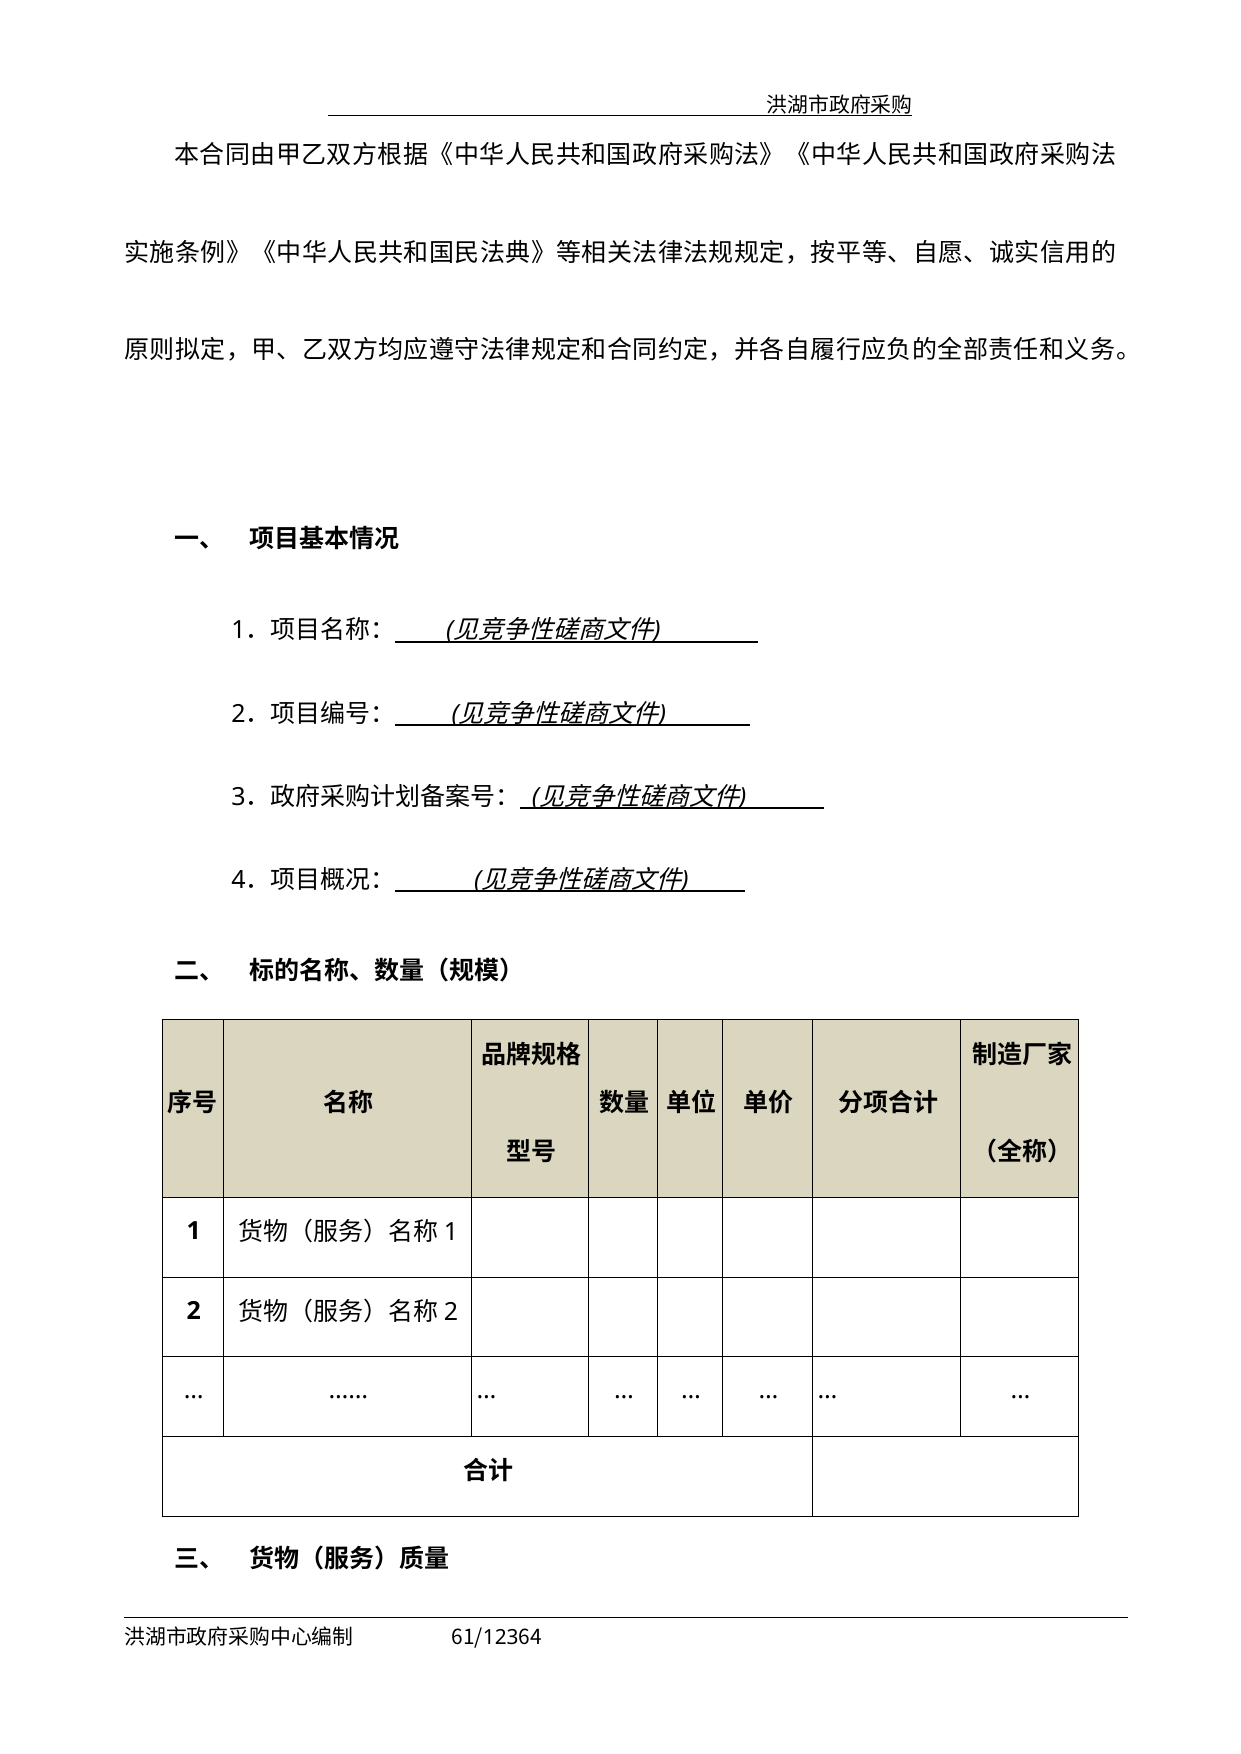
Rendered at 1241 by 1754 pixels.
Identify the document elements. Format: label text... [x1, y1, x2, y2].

table_cell 合计 [163, 1437, 812, 1516]
table_header 单价 [723, 1020, 812, 1197]
table_cell … [658, 1357, 722, 1436]
table_header 名称 [224, 1020, 471, 1197]
table_header 单位 [658, 1020, 722, 1197]
list 2．项目编号： (见竞争性磋商文件) [181, 679, 1116, 744]
table_cell 货物（服务）名称2 [224, 1278, 471, 1356]
text 本合同由甲乙双方根据《中华人民共和国政府采购法》《中华人民共和国政府采购法实施条例》《中华人民共和国民法典》等相关法律法规规定，按平等、自愿、诚实信用的原则拟定，甲、乙双方均应遵守法律规定和合同约定，并各自履行应负的全部责任和义务。 [124, 121, 1116, 478]
table_cell …… [224, 1357, 471, 1436]
table_cell [813, 1198, 960, 1276]
table_header 数量 [589, 1020, 657, 1197]
table_header 序号 [163, 1020, 223, 1197]
table_cell [658, 1278, 722, 1356]
table_cell … [813, 1357, 960, 1436]
table_cell [813, 1437, 1078, 1516]
table_cell 2 [163, 1278, 223, 1356]
table_cell [813, 1278, 960, 1356]
table_cell [658, 1198, 722, 1276]
table_cell [589, 1198, 657, 1276]
list 4．项目概况： (见竞争性磋商文件) [181, 845, 1116, 910]
table_cell … [961, 1357, 1078, 1436]
table_cell [472, 1198, 588, 1276]
list 1．项目名称： (见竞争性磋商文件) [181, 596, 1116, 661]
table_cell [961, 1278, 1078, 1356]
table_cell … [589, 1357, 657, 1436]
list 3．政府采购计划备案号： (见竞争性磋商文件) [181, 762, 1116, 827]
table_cell … [723, 1357, 812, 1436]
table_header 制造厂家（全称） [961, 1020, 1078, 1197]
table_cell [472, 1278, 588, 1356]
table_cell … [472, 1357, 588, 1436]
table_cell 1 [163, 1198, 223, 1276]
list 标的名称、数量（规模） [174, 936, 1116, 1001]
table_cell 货物（服务）名称1 [224, 1198, 471, 1276]
table_header 品牌规格型号 [472, 1020, 588, 1197]
list 项目基本情况 [174, 504, 1116, 569]
table_cell [589, 1278, 657, 1356]
table_cell … [163, 1357, 223, 1436]
table_cell [723, 1198, 812, 1276]
table_cell [723, 1278, 812, 1356]
table_header 分项合计 [813, 1020, 960, 1197]
table_cell [961, 1198, 1078, 1276]
list 货物（服务）质量 [174, 1524, 1116, 1589]
